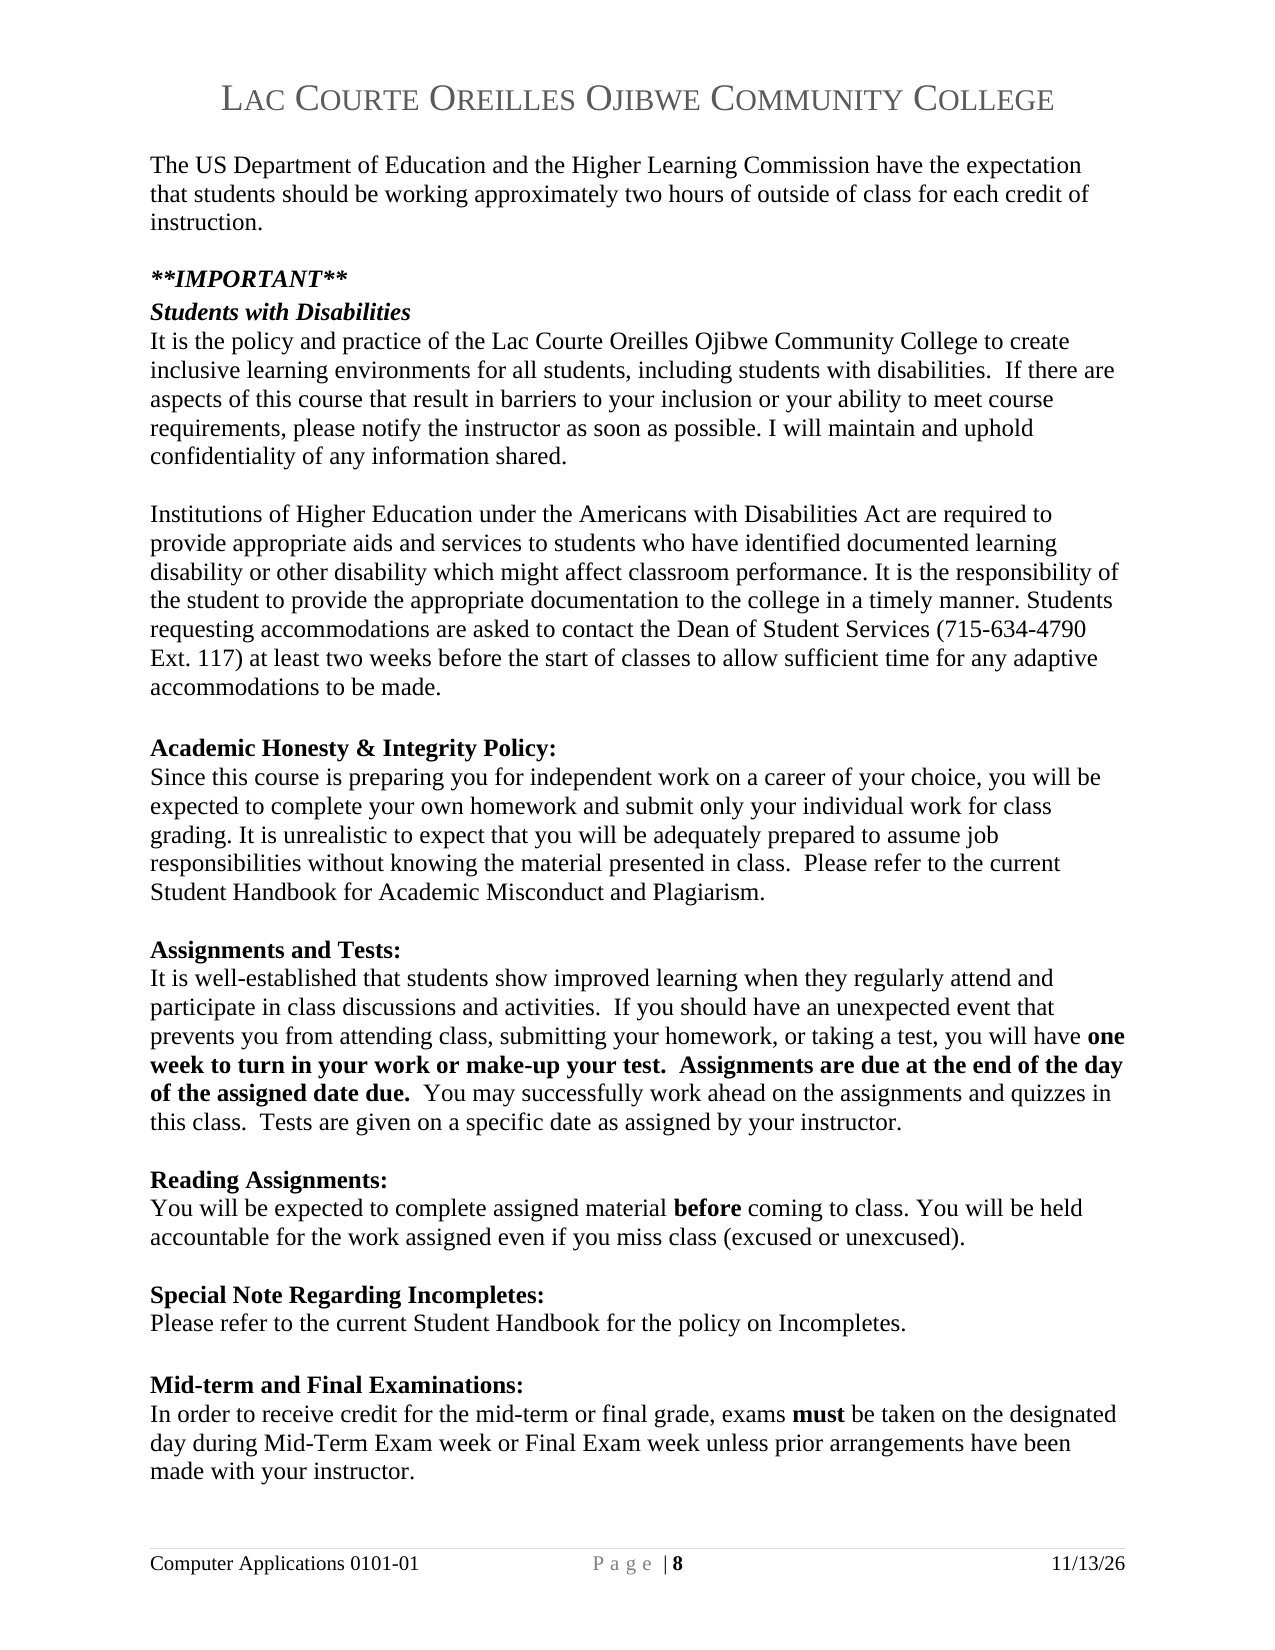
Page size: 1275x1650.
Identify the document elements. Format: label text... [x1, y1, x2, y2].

text Reading Assignments: [150, 1165, 1125, 1193]
text Assignments and Tests: [150, 935, 1125, 963]
subtitle Academic Honesty & Integrity Policy: [150, 733, 1125, 762]
text Institutions of Higher Education under the Americans with Disabilities Act are required to provide appropriate aids and services to students who have identified documented learning disability or other disability which might affect classroom performance. It is the responsibility of the student to provide the appropriate documentation to the college in a timely manner. Students requesting accommodations are asked to contact the Dean of Student Services (715-634-4790 Ext. 117) at least two weeks before the start of classes to allow sufficient time for any adaptive accommodations to be made. [150, 499, 1125, 701]
text The US Department of Education and the Higher Learning Commission have the expectation that students should be working approximately two hours of outside of class for each credit of instruction. [150, 150, 1125, 236]
subtitle Students with Disabilities [150, 297, 1125, 326]
text In order to receive credit for the mid-term or final grade, exams must be taken on the designated day during Mid-Term Exam week or Final Exam week unless prior arrangements have been made with your instructor. [150, 1399, 1125, 1485]
text Since this course is preparing you for independent work on a career of your choice, you will be expected to complete your own homework and submit only your individual work for class grading. It is unrealistic to expect that you will be adequately prepared to assume job responsibilities without knowing the material presented in class. Please refer to the current Student Handbook for Academic Misconduct and Plagiarism. [150, 762, 1125, 906]
text It is the policy and practice of the Lac Courte Oreilles Ojibwe Community College to create inclusive learning environments for all students, including students with disabilities. If there are aspects of this course that result in barriers to your inclusion or your ability to meet course requirements, please notify the instructor as soon as possible. I will maintain and uphold confidentiality of any information shared. [150, 326, 1125, 470]
text Please refer to the current Student Handbook for the policy on Incompletes. [150, 1308, 1125, 1337]
subtitle Mid-term and Final Examinations: [150, 1370, 1125, 1399]
subtitle **IMPORTANT** [150, 264, 1125, 293]
text It is well-established that students show improved learning when they regularly attend and participate in class discussions and activities. If you should have an unexpected event that prevents you from attending class, submitting your homework, or taking a test, you will have one week to turn in your work or make-up your test. Assignments are due at the end of the day of the assigned date due. You may successfully work ahead on the assignments and quizzes in this class. Tests are given on a specific date as assigned by your instructor. [150, 963, 1125, 1136]
text You will be expected to complete assigned material before coming to class. You will be held accountable for the work assigned even if you miss class (excused or unexcused). [150, 1193, 1125, 1251]
text Special Note Regarding Incompletes: [150, 1280, 1125, 1308]
